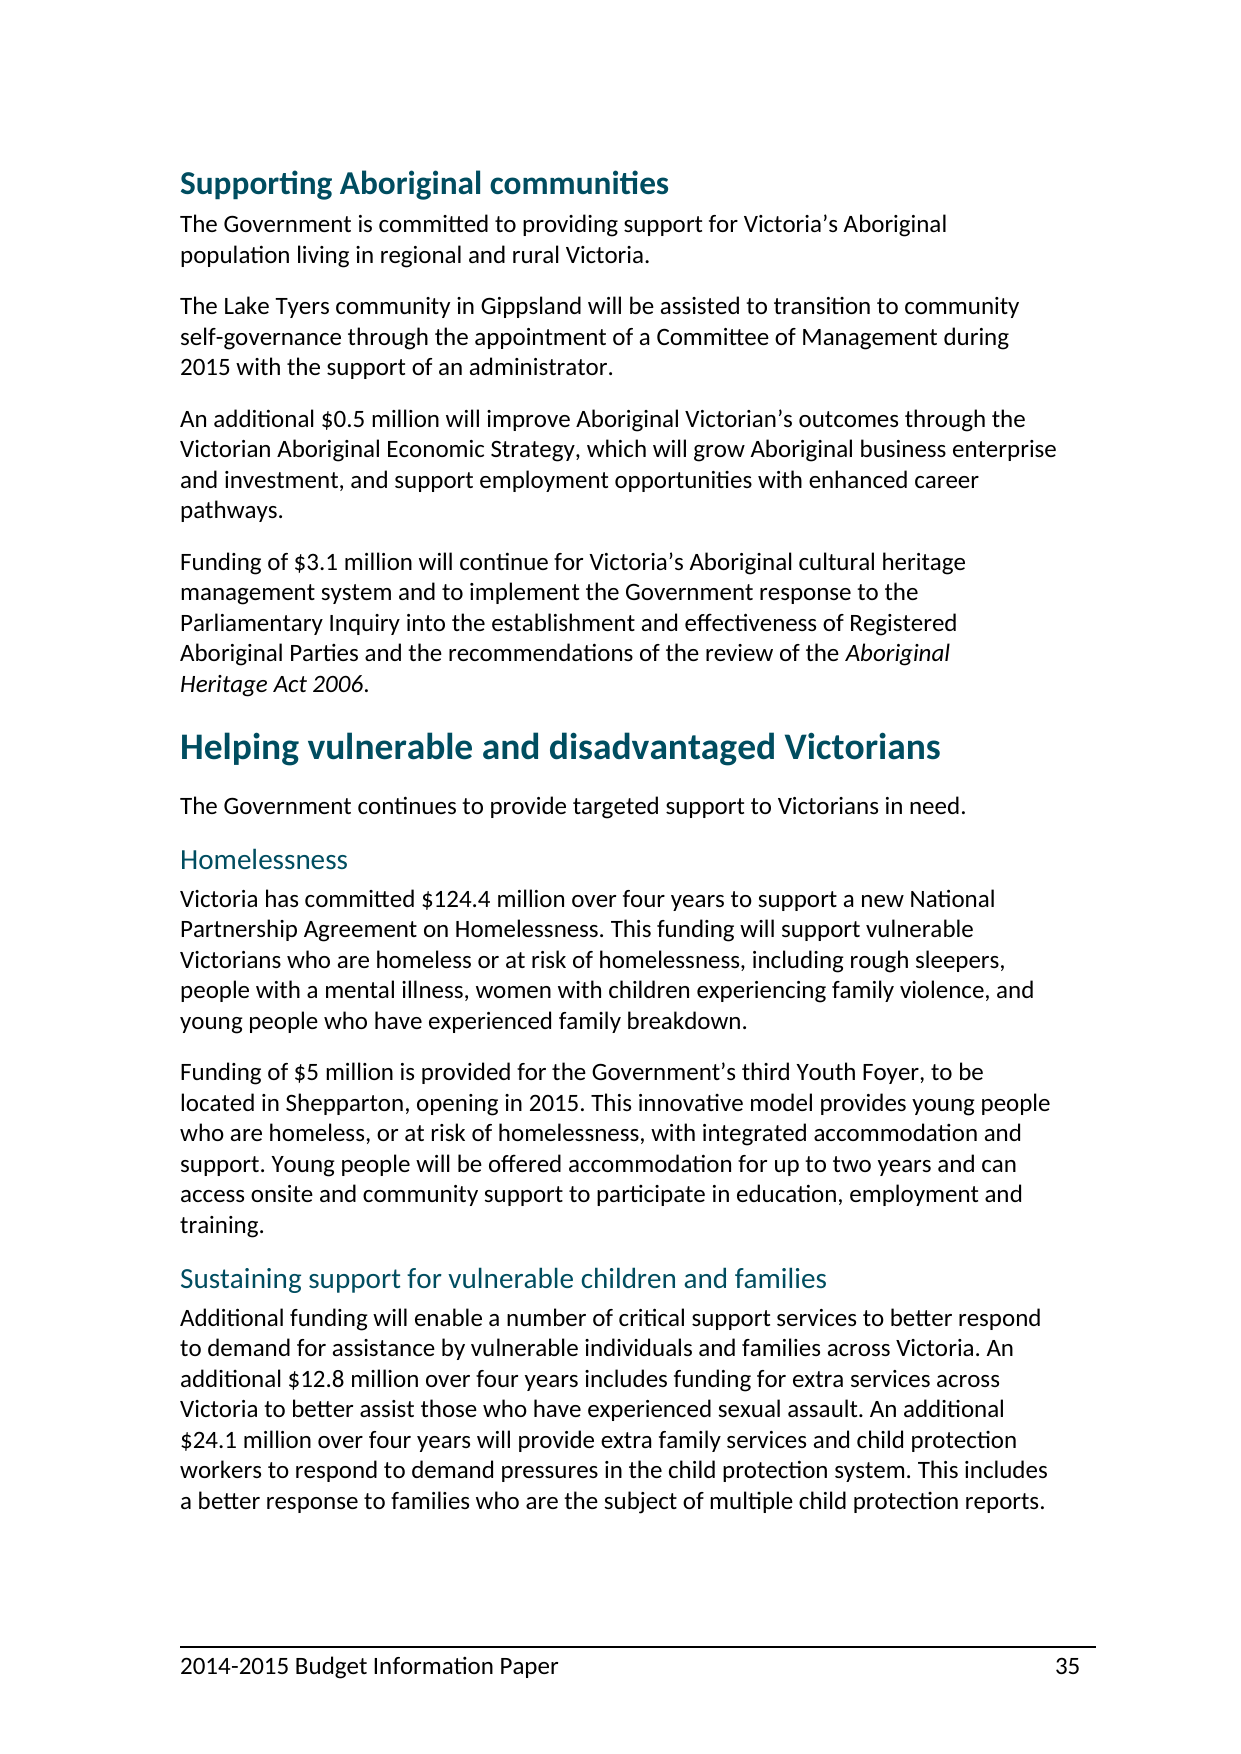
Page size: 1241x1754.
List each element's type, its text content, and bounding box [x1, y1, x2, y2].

text Funding of $3.1 million will continue for Victoria’s Aboriginal cultural heritage management system and to implement the Government response to the Parliamentary Inquiry into the establishment and effectiveness of Registered Aboriginal Parties and the recommendations of the review of the Aboriginal Heritage Act 2006. [180, 546, 1060, 698]
text The Government continues to provide targeted support to Victorians in need. [180, 790, 1060, 820]
text Additional funding will enable a number of critical support services to better respond to demand for assistance by vulnerable individuals and families across Victoria. An additional $12.8 million over four years includes funding for extra services across Victoria to better assist those who have experienced sexual assault. An additional $24.1 million over four years will provide extra family services and child protection workers to respond to demand pressures in the child protection system. This includes a better response to families who are the subject of multiple child protection reports. [180, 1302, 1060, 1515]
text Funding of $5 million is provided for the Government’s third Youth Foyer, to be located in Shepparton, opening in 2015. This innovative model provides young people who are homeless, or at risk of homelessness, with integrated accommodation and support. Young people will be offered accommodation for up to two years and can access onsite and community support to participate in education, employment and training. [180, 1056, 1060, 1239]
text Victoria has committed $124.4 million over four years to support a new National Partnership Agreement on Homelessness. This funding will support vulnerable Victorians who are homeless or at risk of homelessness, including rough sleepers, people with a mental illness, women with children experiencing family violence, and young people who have experienced family breakdown. [180, 883, 1060, 1035]
subtitle Supporting Aboriginal communities [180, 162, 1060, 202]
subtitle Sustaining support for vulnerable children and families [180, 1260, 1060, 1296]
text The Government is committed to providing support for Victoria’s Aboriginal population living in regional and rural Victoria. [180, 208, 1060, 269]
subtitle Homelessness [180, 841, 1060, 877]
text The Lake Tyers community in Gippsland will be assisted to transition to community self-governance through the appointment of a Committee of Management during 2015 with the support of an administrator. [180, 290, 1060, 382]
subtitle Helping vulnerable and disadvantaged Victorians [180, 719, 1060, 769]
text An additional $0.5 million will improve Aboriginal Victorian’s outcomes through the Victorian Aboriginal Economic Strategy, which will grow Aboriginal business enterprise and investment, and support employment opportunities with enhanced career pathways. [180, 403, 1060, 525]
